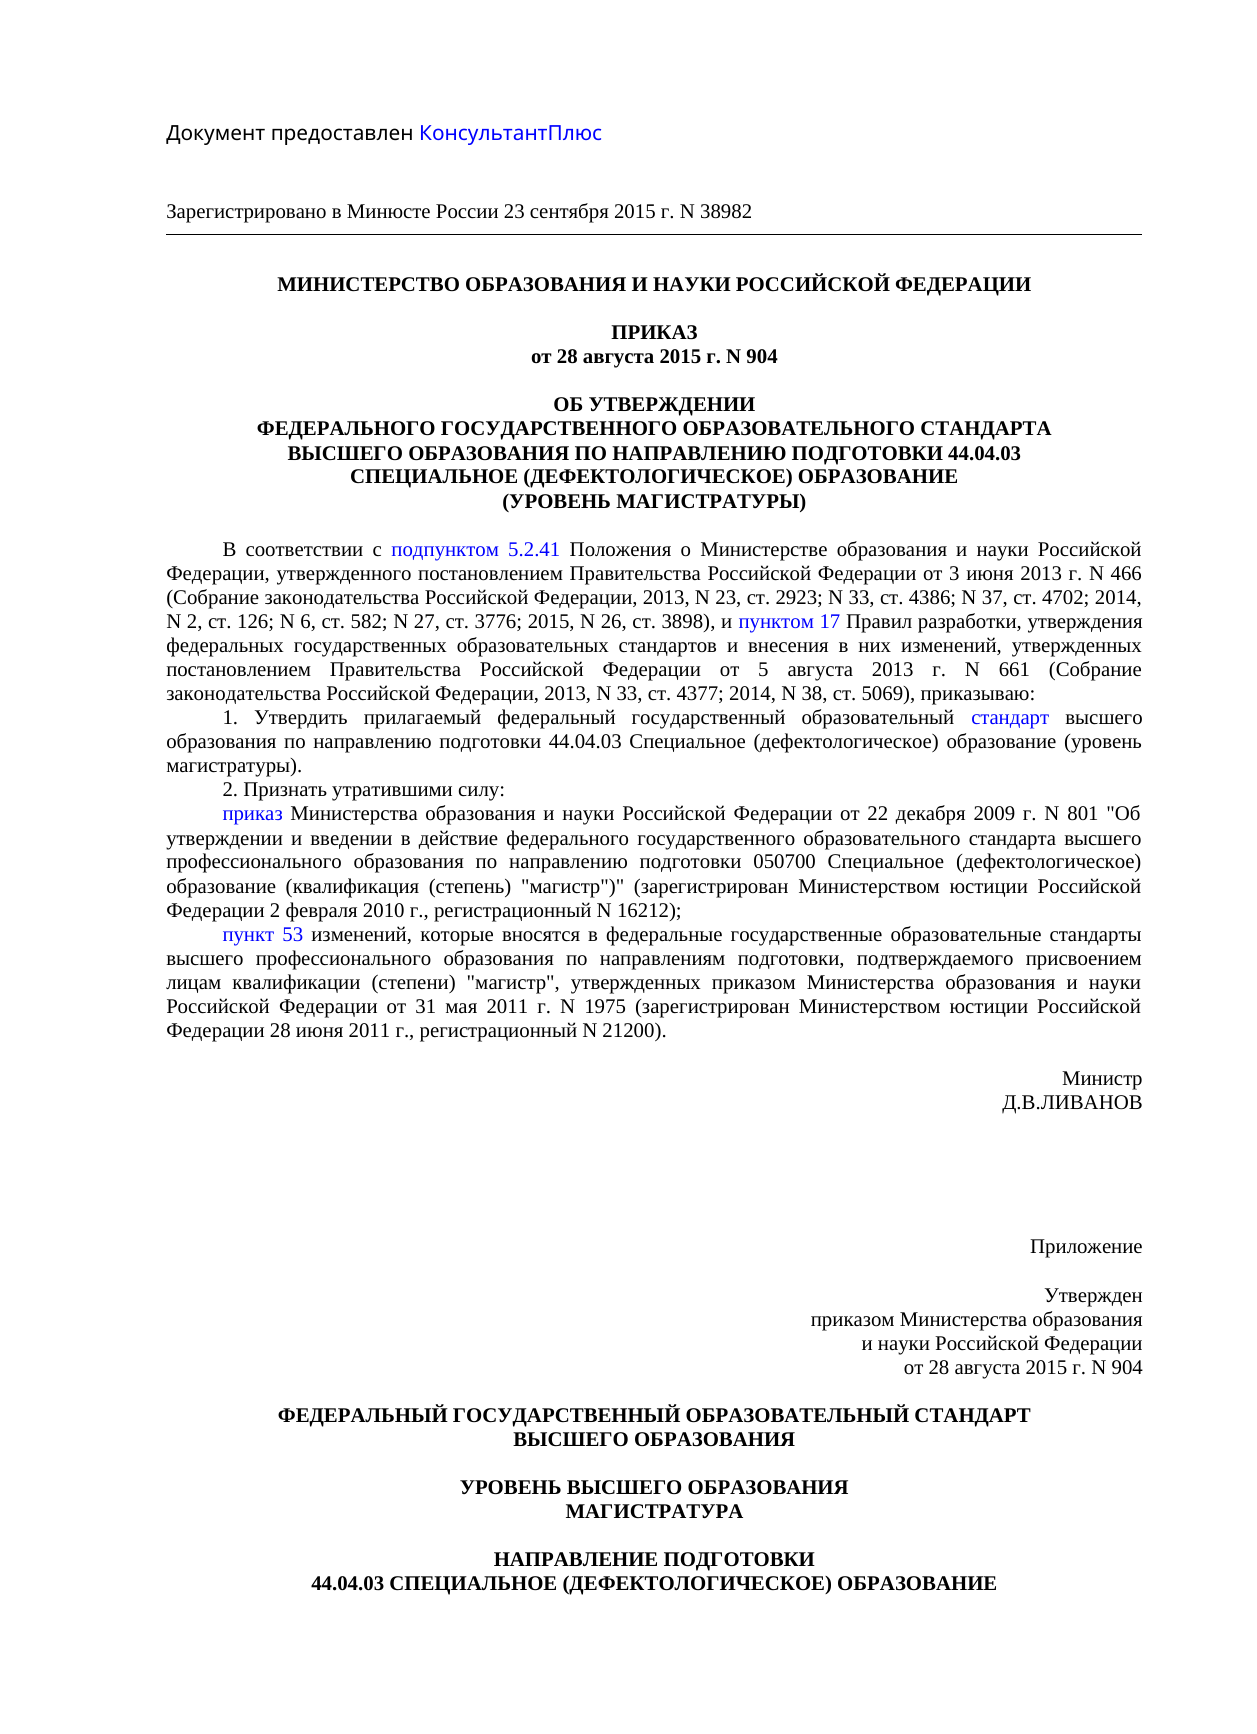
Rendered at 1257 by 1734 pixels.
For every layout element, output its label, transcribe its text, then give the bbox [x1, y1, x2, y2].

title НАПРАВЛЕНИЕ ПОДГОТОВКИ [166, 1547, 1142, 1571]
text приказ Министерства образования и науки Российской Федерации от 22 декабря 2009 г. N 801 "Об утверждении и введении в действие федерального государственного образовательного стандарта высшего профессионального образования по направлению подготовки 050700 Специальное (дефектологическое) образование (квалификация (степень) "магистр")" (зарегистрирован Министерством юстиции Российской Федерации 2 февраля 2010 г., регистрационный N 16212); [166, 801, 1142, 922]
text от 28 августа 2015 г. N 904 [166, 1355, 1142, 1379]
title ВЫСШЕГО ОБРАЗОВАНИЯ ПО НАПРАВЛЕНИЮ ПОДГОТОВКИ 44.04.03 [166, 440, 1142, 464]
text Д.В.ЛИВАНОВ [166, 1090, 1142, 1114]
text Зарегистрировано в Минюсте России 23 сентября 2015 г. N 38982 [166, 199, 1142, 223]
title ФЕДЕРАЛЬНЫЙ ГОСУДАРСТВЕННЫЙ ОБРАЗОВАТЕЛЬНЫЙ СТАНДАРТ [166, 1403, 1142, 1427]
text пункт 53 изменений, которые вносятся в федеральные государственные образовательные стандарты высшего профессионального образования по направлениям подготовки, подтверждаемого присвоением лицам квалификации (степени) "магистр", утвержденных приказом Министерства образования и науки Российской Федерации от 31 мая 2011 г. N 1975 (зарегистрирован Министерством юстиции Российской Федерации 28 июня 2011 г., регистрационный N 21200). [166, 922, 1142, 1042]
text Приложение [166, 1234, 1142, 1258]
title от 28 августа 2015 г. N 904 [166, 344, 1142, 368]
title ОБ УТВЕРЖДЕНИИ [166, 392, 1142, 416]
text Утвержден [166, 1283, 1142, 1307]
text приказом Министерства образования [166, 1307, 1142, 1331]
title (УРОВЕНЬ МАГИСТРАТУРЫ) [166, 488, 1142, 513]
title УРОВЕНЬ ВЫСШЕГО ОБРАЗОВАНИЯ [166, 1475, 1142, 1499]
title 44.04.03 СПЕЦИАЛЬНОЕ (ДЕФЕКТОЛОГИЧЕСКОЕ) ОБРАЗОВАНИЕ [166, 1571, 1142, 1595]
title МИНИСТЕРСТВО ОБРАЗОВАНИЯ И НАУКИ РОССИЙСКОЙ ФЕДЕРАЦИИ [166, 272, 1142, 296]
title ФЕДЕРАЛЬНОГО ГОСУДАРСТВЕННОГО ОБРАЗОВАТЕЛЬНОГО СТАНДАРТА [166, 416, 1142, 440]
text В соответствии с подпунктом 5.2.41 Положения о Министерстве образования и науки Российской Федерации, утвержденного постановлением Правительства Российской Федерации от 3 июня 2013 г. N 466 (Собрание законодательства Российской Федерации, 2013, N 23, ст. 2923; N 33, ст. 4386; N 37, ст. 4702; 2014, N 2, ст. 126; N 6, ст. 582; N 27, ст. 3776; 2015, N 26, ст. 3898), и пунктом 17 Правил разработки, утверждения федеральных государственных образовательных стандартов и внесения в них изменений, утвержденных постановлением Правительства Российской Федерации от 5 августа 2013 г. N 661 (Собрание законодательства Российской Федерации, 2013, N 33, ст. 4377; 2014, N 38, ст. 5069), приказываю: [166, 537, 1142, 705]
title ПРИКАЗ [166, 320, 1142, 344]
text 2. Признать утратившими силу: [166, 777, 1142, 801]
text Министр [166, 1066, 1142, 1090]
title ВЫСШЕГО ОБРАЗОВАНИЯ [166, 1427, 1142, 1451]
title Документ предоставлен КонсультантПлюс [166, 118, 1142, 175]
title СПЕЦИАЛЬНОЕ (ДЕФЕКТОЛОГИЧЕСКОЕ) ОБРАЗОВАНИЕ [166, 464, 1142, 488]
text и науки Российской Федерации [166, 1331, 1142, 1355]
title МАГИСТРАТУРА [166, 1499, 1142, 1523]
text 1. Утвердить прилагаемый федеральный государственный образовательный стандарт высшего образования по направлению подготовки 44.04.03 Специальное (дефектологическое) образование (уровень магистратуры). [166, 705, 1142, 777]
